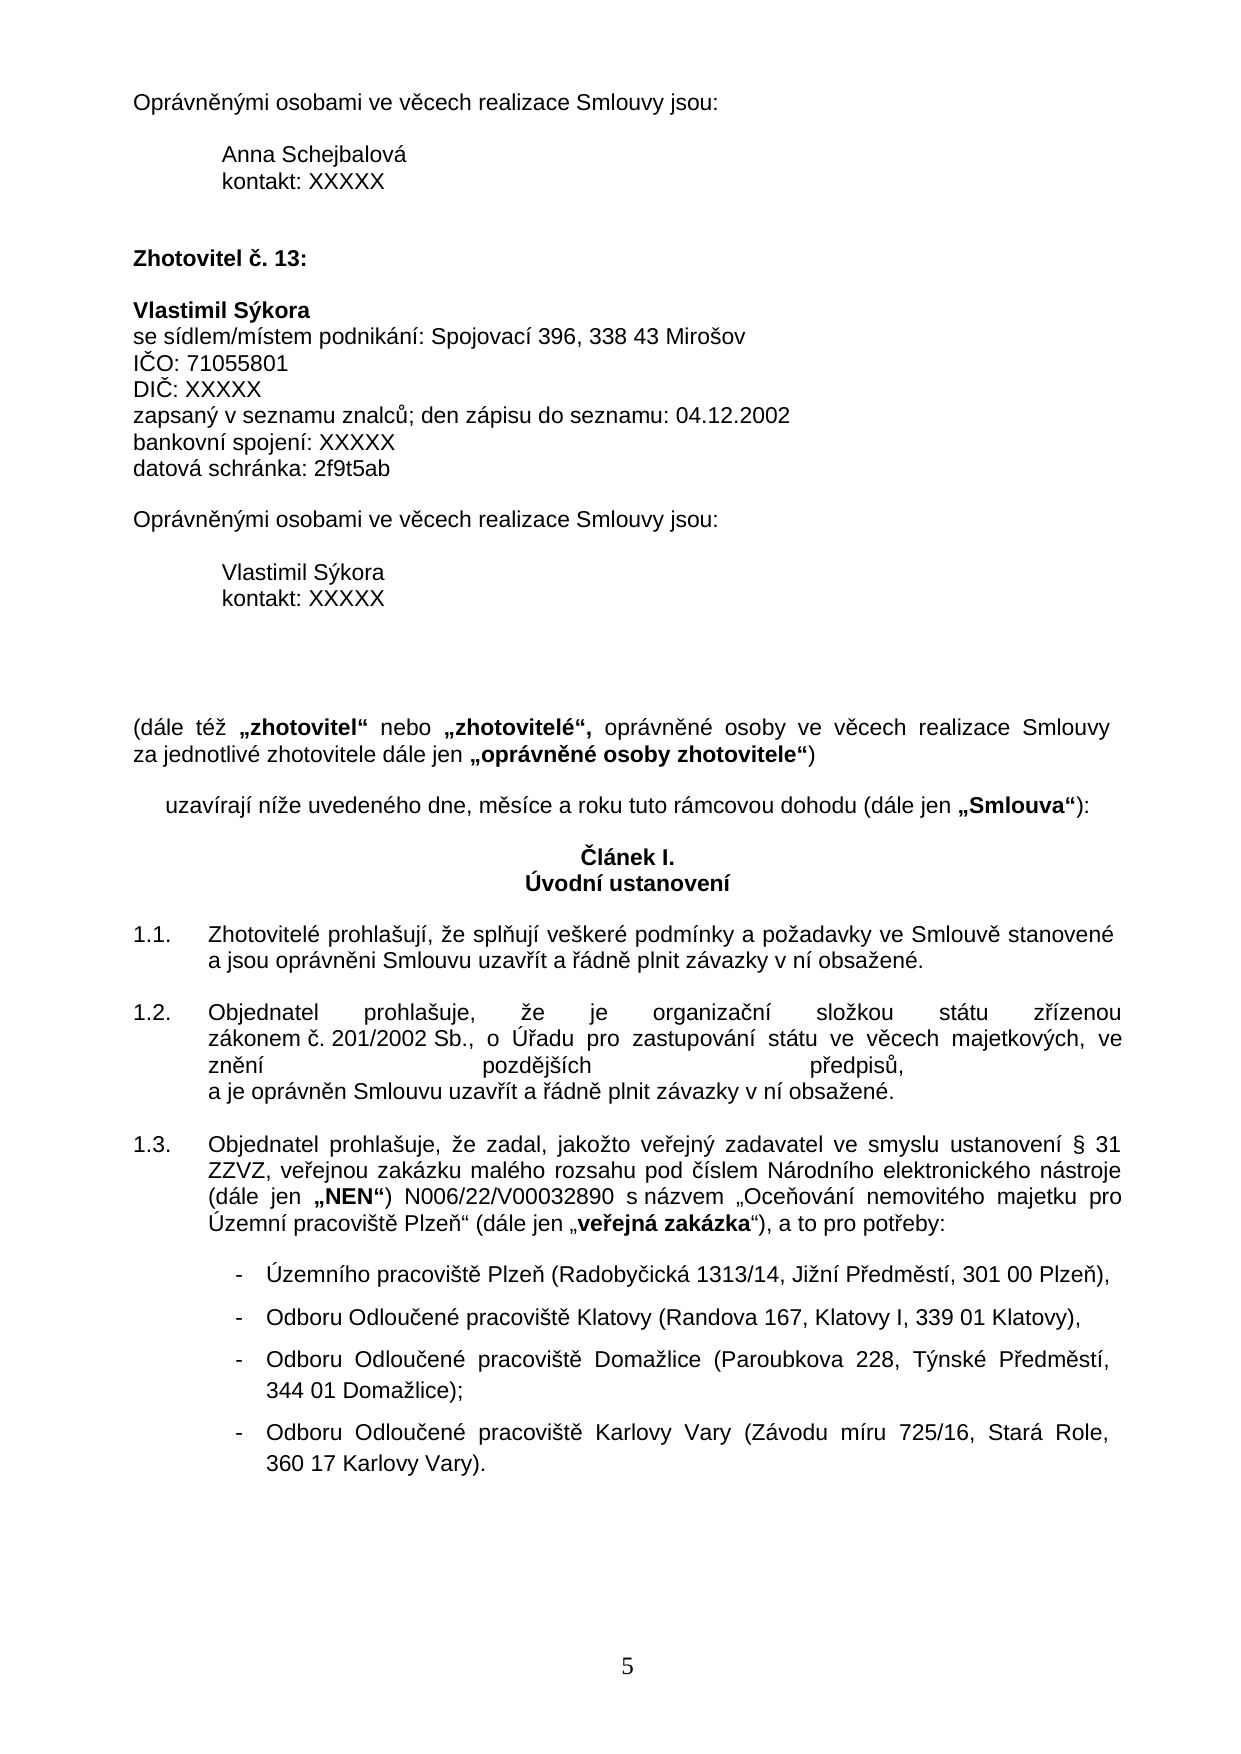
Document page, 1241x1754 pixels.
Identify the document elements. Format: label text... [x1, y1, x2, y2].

text zapsaný v seznamu znalců; den zápisu do seznamu: 04.12.2002 [133, 402, 1122, 428]
text datová schránka: 2f9t5ab [133, 455, 1122, 481]
text Vlastimil Sýkora [222, 559, 1122, 585]
list Zhotovitelé prohlašují, že splňují veškeré podmínky a požadavky ve Smlouvě stanovené a jsou oprávněni Smlouvu uzavřít a řádně plnit závazky v ní obsažené. [133, 921, 1122, 974]
text Vlastimil Sýkora [133, 297, 1122, 323]
list Objednatel prohlašuje, že zadal, jakožto veřejný zadavatel ve smyslu ustanovení § 31 ZZVZ, veřejnou zakázku malého rozsahu pod číslem Národního elektronického nástroje (dále jen „NEN“) N006/22/V00032890 s názvem „Oceňování nemovitého majetku pro Územní pracoviště Plzeň“ (dále jen „veřejná zakázka“), a to pro potřeby: [133, 1131, 1122, 1236]
text kontakt: XXXXX [222, 168, 1122, 194]
text IČO: 71055801 [133, 349, 1122, 376]
list Odboru Odloučené pracoviště Domažlice (Paroubkova 228, Týnské Předměstí, 344 01 Domažlice); [235, 1346, 1122, 1403]
text uzavírají níže uvedeného dne, měsíce a roku tuto rámcovou dohodu (dále jen „Smlouva“): [133, 792, 1122, 818]
text kontakt: XXXXX [222, 585, 1122, 612]
text se sídlem/místem podnikání: Spojovací 396, 338 43 Mirošov [133, 323, 1122, 349]
text Oprávněnými osobami ve věcech realizace Smlouvy jsou: [133, 89, 1122, 115]
text Zhotovitel č. 13: [133, 245, 1122, 272]
list Územního pracoviště Plzeň (Radobyčická 1313/14, Jižní Předměstí, 301 00 Plzeň), [235, 1261, 1122, 1287]
text Článek I. [133, 843, 1122, 870]
list Odboru Odloučené pracoviště Klatovy (Randova 167, Klatovy I, 339 01 Klatovy), [235, 1304, 1122, 1330]
text DIČ: XXXXX [133, 376, 1122, 402]
text Oprávněnými osobami ve věcech realizace Smlouvy jsou: [133, 506, 1122, 533]
text (dále též „zhotovitel“ nebo „zhotovitelé“, oprávněné osoby ve věcech realizace Smlouvy za jednotlivé zhotovitele dále jen „oprávněné osoby zhotovitele“) [133, 714, 1122, 767]
text Anna Schejbalová [222, 141, 1122, 168]
list Odboru Odloučené pracoviště Karlovy Vary (Závodu míru 725/16, Stará Role, 360 17 Karlovy Vary). [235, 1419, 1122, 1476]
text bankovní spojení: XXXXX [133, 428, 1122, 455]
list Objednatel prohlašuje, že je organizační složkou státu zřízenou zákonem č. 201/2002 Sb., o Úřadu pro zastupování státu ve věcech majetkových, ve znění pozdějších předpisů, a je oprávněn Smlouvu uzavřít a řádně plnit závazky v ní obsažené. [133, 999, 1122, 1104]
text Úvodní ustanovení [133, 870, 1122, 896]
